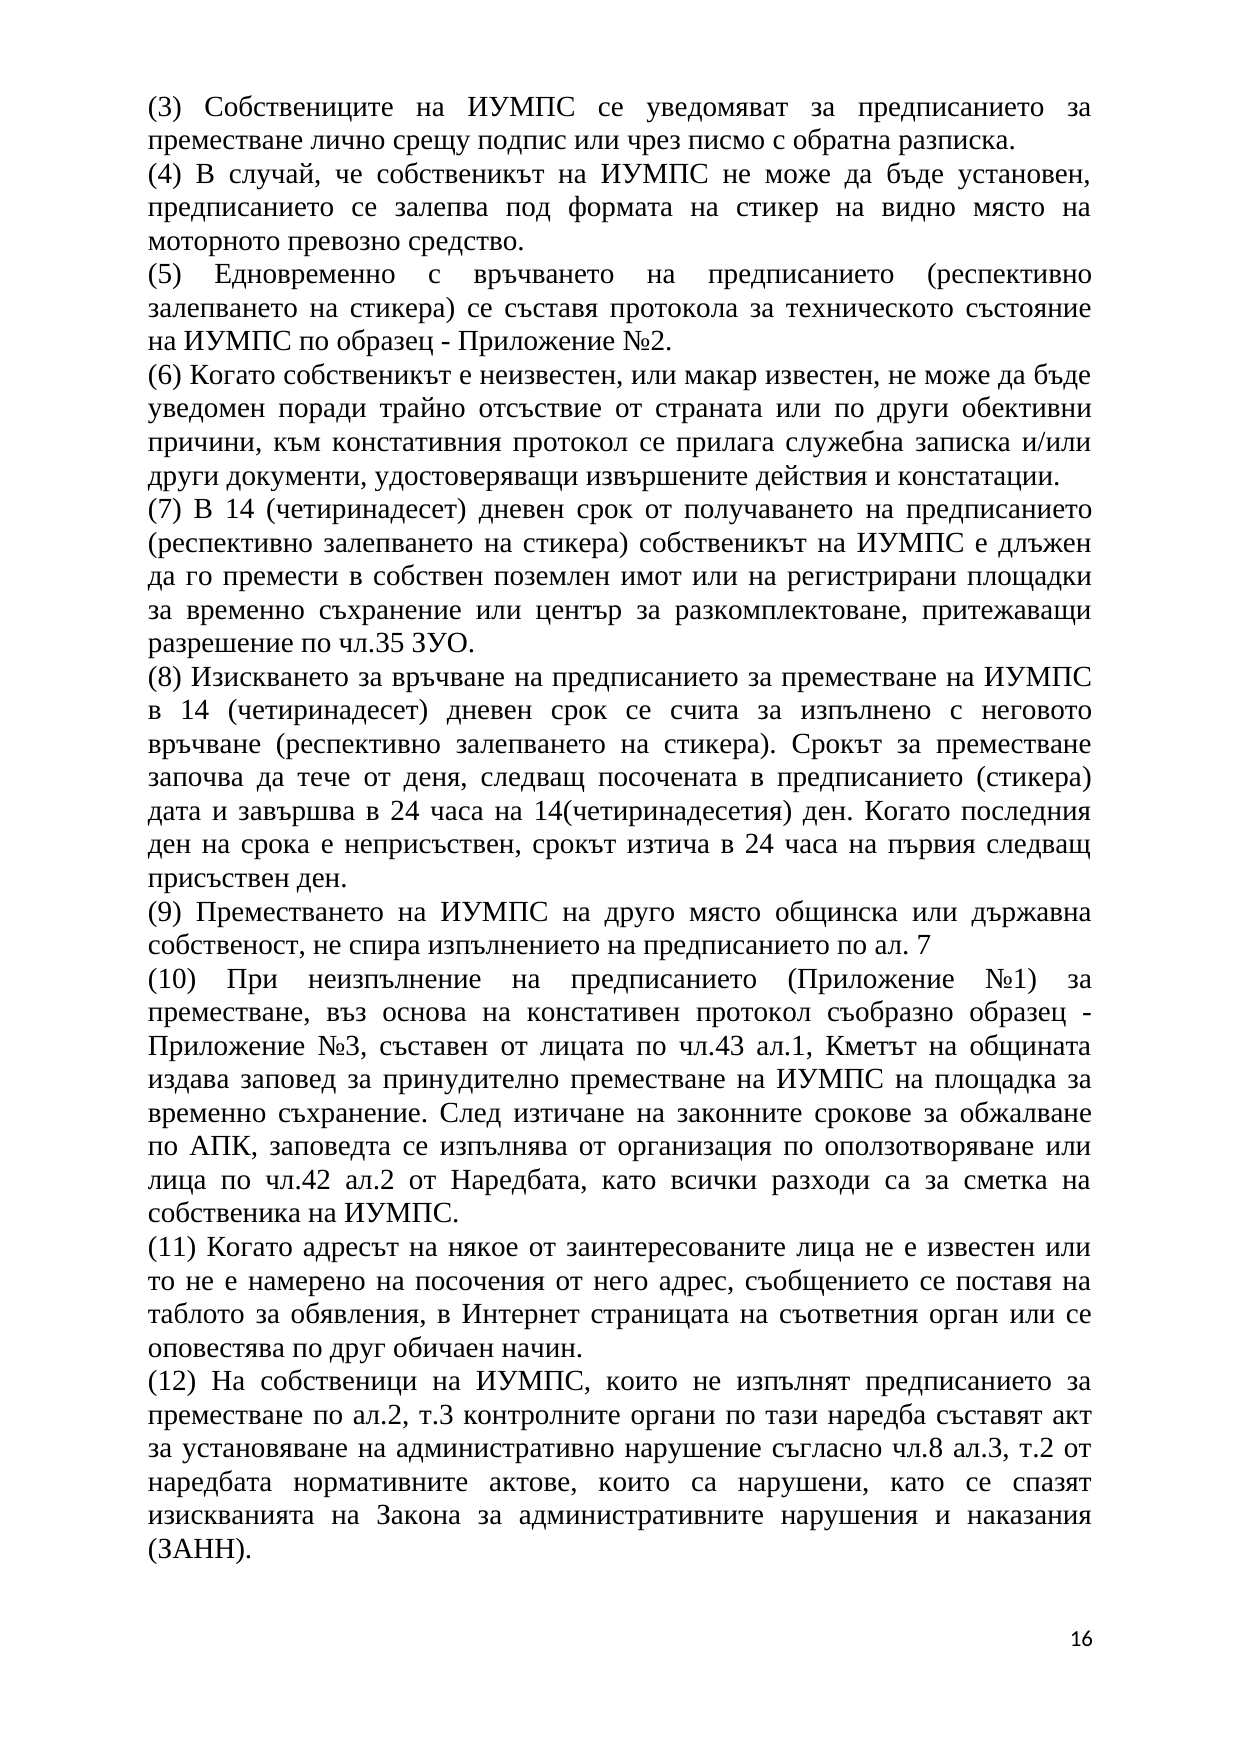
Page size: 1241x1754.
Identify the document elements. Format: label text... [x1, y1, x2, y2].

text (6) Когато собственикът е неизвестен, или макар известен, не може да бъде уведомен поради трайно отсъствие от страната или по други обективни причини, към констативния протокол се прилага служебна записка и/или други документи, удостоверяващи извършените действия и констатации. [148, 357, 1093, 491]
text (5) Едновременно с връчването на предписанието (респективно залепването на стикера) се съставя протокола за техническото състояние на ИУМПС по образец - Приложение №2. [148, 256, 1093, 357]
text (4) В случай, че собственикът на ИУМПС не може да бъде установен, предписанието се залепва под формата на стикер на видно място на моторното превозно средство. [148, 156, 1093, 256]
text (3) Собствениците на ИУМПС се уведомяват за предписанието за преместване лично срещу подпис или чрез писмо с обратна разписка. [148, 89, 1093, 156]
text (9) Преместването на ИУМПС на друго място общинска или държавна собственост, не спира изпълнението на предписанието по ал. 7 [148, 894, 1093, 961]
text (11) Когато адресът на някое от заинтересованите лица не е известен или то не е намерено на посочения от него адрес, съобщението се поставя на таблото за обявления, в Интернет страницата на съответния орган или се оповестява по друг обичаен начин. [148, 1229, 1093, 1363]
text (7) В 14 (четиринадесет) дневен срок от получаването на предписанието (респективно залепването на стикера) собственикът на ИУМПС е длъжен да го премести в собствен поземлен имот или на регистрирани площадки за временно съхранение или център за разкомплектоване, притежаващи разрешение по чл.35 ЗУО. [148, 491, 1093, 659]
text (10) При неизпълнение на предписанието (Приложение №1) за преместване, въз основа на констативен протокол съобразно образец - Приложение №3, съставен от лицата по чл.43 ал.1, Кметът на общината издава заповед за принудително преместване на ИУМПС на площадка за временно съхранение. След изтичане на законните срокове за обжалване по АПК, заповедта се изпълнява от организация по оползотворяване или лица по чл.42 ал.2 от Наредбата, като всички разходи са за сметка на собственика на ИУМПС. [148, 961, 1093, 1229]
text (8) Изискването за връчване на предписанието за преместване на ИУМПС в 14 (четиринадесет) дневен срок се счита за изпълнено с неговото връчване (респективно залепването на стикера). Срокът за преместване започва да тече от деня, следващ посочената в предписанието (стикера) дата и завършва в 24 часа на 14(четиринадесетия) ден. Когато последния ден на срока е неприсъствен, срокът изтича в 24 часа на първия следващ присъствен ден. [148, 659, 1093, 894]
text (12) На собственици на ИУМПС, които не изпълнят предписанието за преместване по ал.2, т.3 контролните органи по тази наредба съставят акт за установяване на административно нарушение съгласно чл.8 ал.3, т.2 от наредбата нормативните актове, които са нарушени, като се спазят изискванията на Закона за административните нарушения и наказания (ЗАНН). [148, 1363, 1093, 1564]
